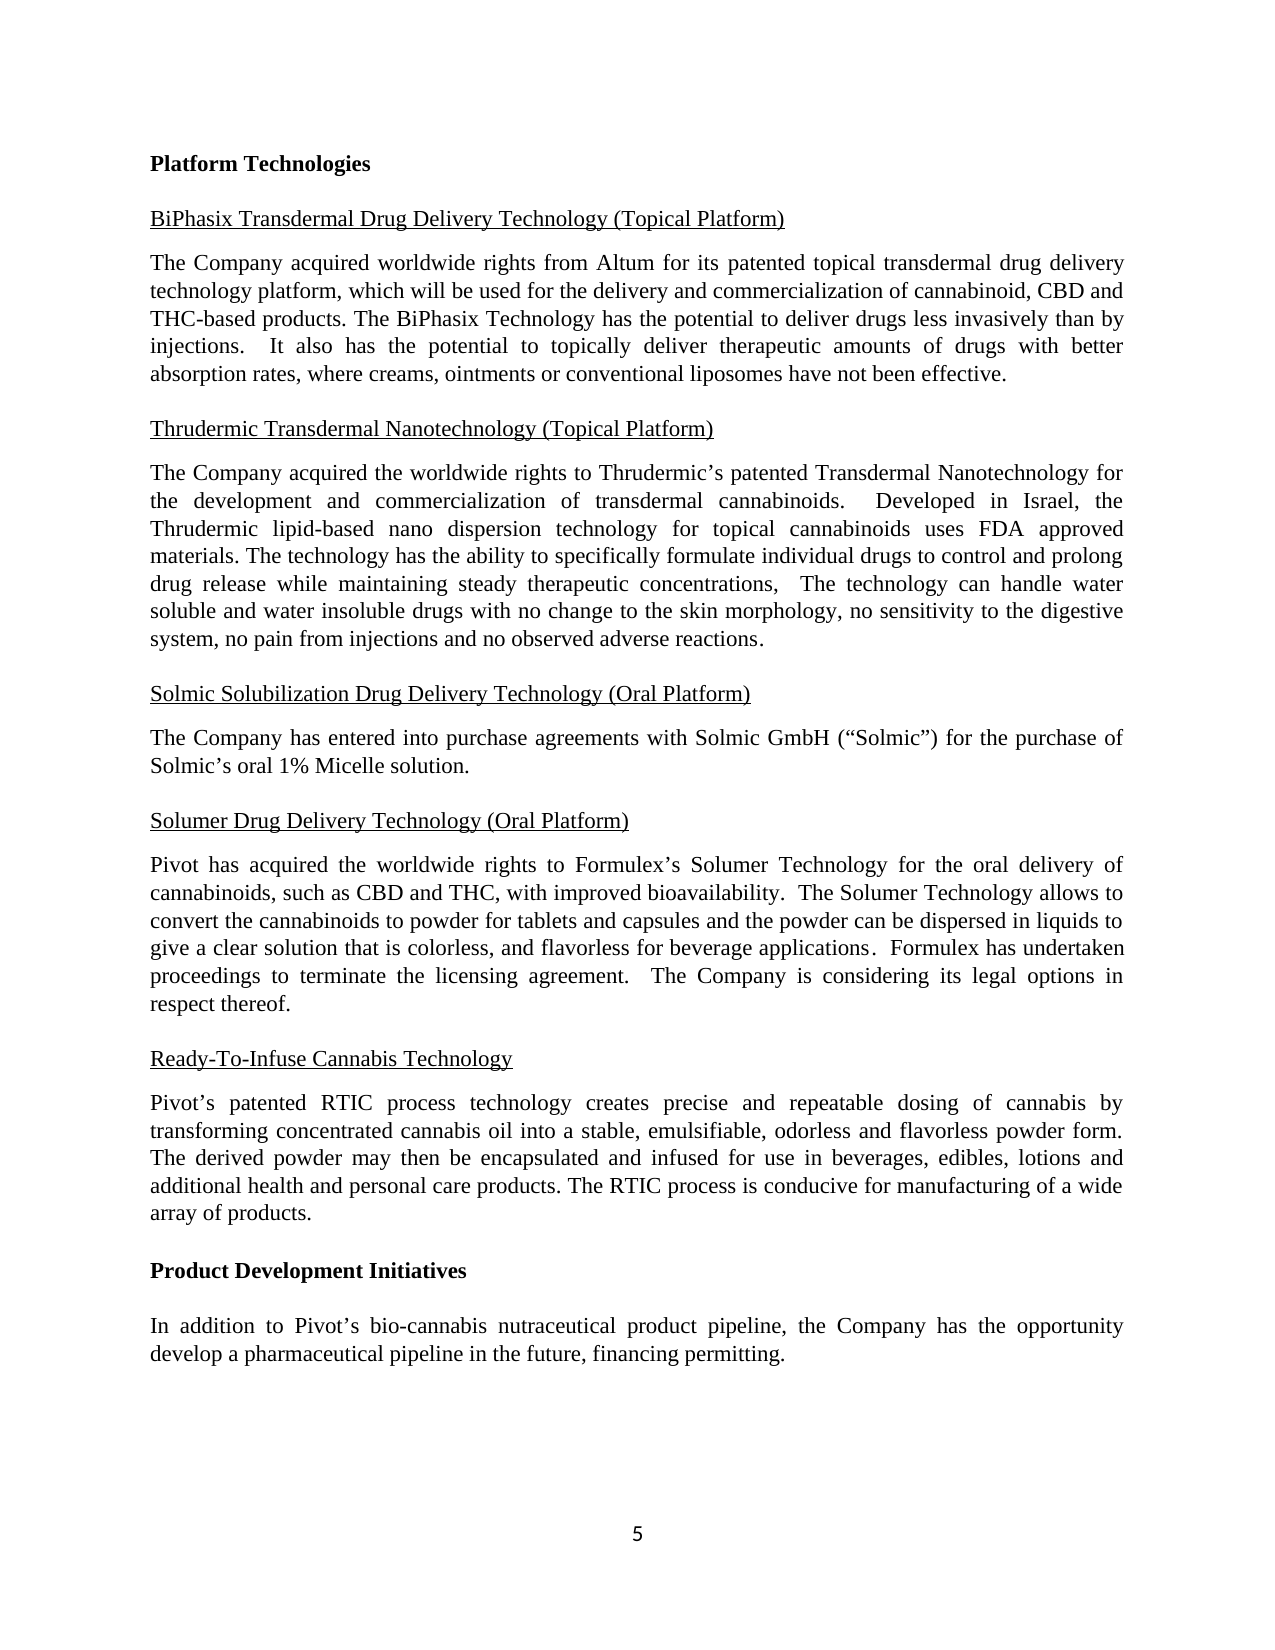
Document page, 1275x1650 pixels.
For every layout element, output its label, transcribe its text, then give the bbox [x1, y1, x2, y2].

text BiPhasix Transdermal Drug Delivery Technology (Topical Platform) [150, 205, 1125, 232]
text Pivot has acquired the worldwide rights to Formulex’s Solumer Technology for the oral delivery of cannabinoids, such as CBD and THC, with improved bioavailability. The Solumer Technology allows to convert the cannabinoids to powder for tablets and capsules and the powder can be dispersed in liquids to give a clear solution that is colorless, and flavorless for beverage applications. Formulex has undertaken proceedings to terminate the licensing agreement. The Company is considering its legal options in respect thereof. [150, 852, 1125, 1016]
text Pivot’s patented RTIC process technology creates precise and repeatable dosing of cannabis by transforming concentrated cannabis oil into a stable, emulsifiable, odorless and flavorless powder form. The derived powder may then be encapsulated and infused for use in beverages, edibles, lotions and additional health and personal care products. The RTIC process is conducive for manufacturing of a wide array of products. [150, 1089, 1125, 1226]
text The Company acquired the worldwide rights to Thrudermic’s patented Transdermal Nanotechnology for the development and commercialization of transdermal cannabinoids. Developed in Israel, the Thrudermic lipid-based nano dispersion technology for topical cannabinoids uses FDA approved materials. The technology has the ability to specifically formulate individual drugs to control and prolong drug release while maintaining steady therapeutic concentrations, The technology can handle water soluble and water insoluble drugs with no change to the skin morphology, no sensitivity to the digestive system, no pain from injections and no observed adverse reactions. [150, 459, 1125, 651]
text Product Development Initiatives [150, 1257, 1125, 1283]
text Solmic Solubilization Drug Delivery Technology (Oral Platform) [150, 680, 1125, 707]
text Thrudermic Transdermal Nanotechnology (Topical Platform) [150, 415, 1125, 441]
text Platform Technologies [150, 150, 1125, 176]
text Ready-To-Infuse Cannabis Technology [150, 1045, 1125, 1071]
text Solumer Drug Delivery Technology (Oral Platform) [150, 807, 1125, 834]
text In addition to Pivot’s bio-cannabis nutraceutical product pipeline, the Company has the opportunity develop a pharmaceutical pipeline in the future, financing permitting. [150, 1312, 1125, 1366]
text The Company acquired worldwide rights from Altum for its patented topical transdermal drug delivery technology platform, which will be used for the delivery and commercialization of cannabinoid, CBD and THC-based products. The BiPhasix Technology has the potential to deliver drugs less invasively than by injections. It also has the potential to topically deliver therapeutic amounts of drugs with better absorption rates, where creams, ointments or conventional liposomes have not been effective. [150, 249, 1125, 386]
text The Company has entered into purchase agreements with Solmic GmbH (“Solmic”) for the purchase of Solmic’s oral 1% Micelle solution. [150, 724, 1125, 778]
